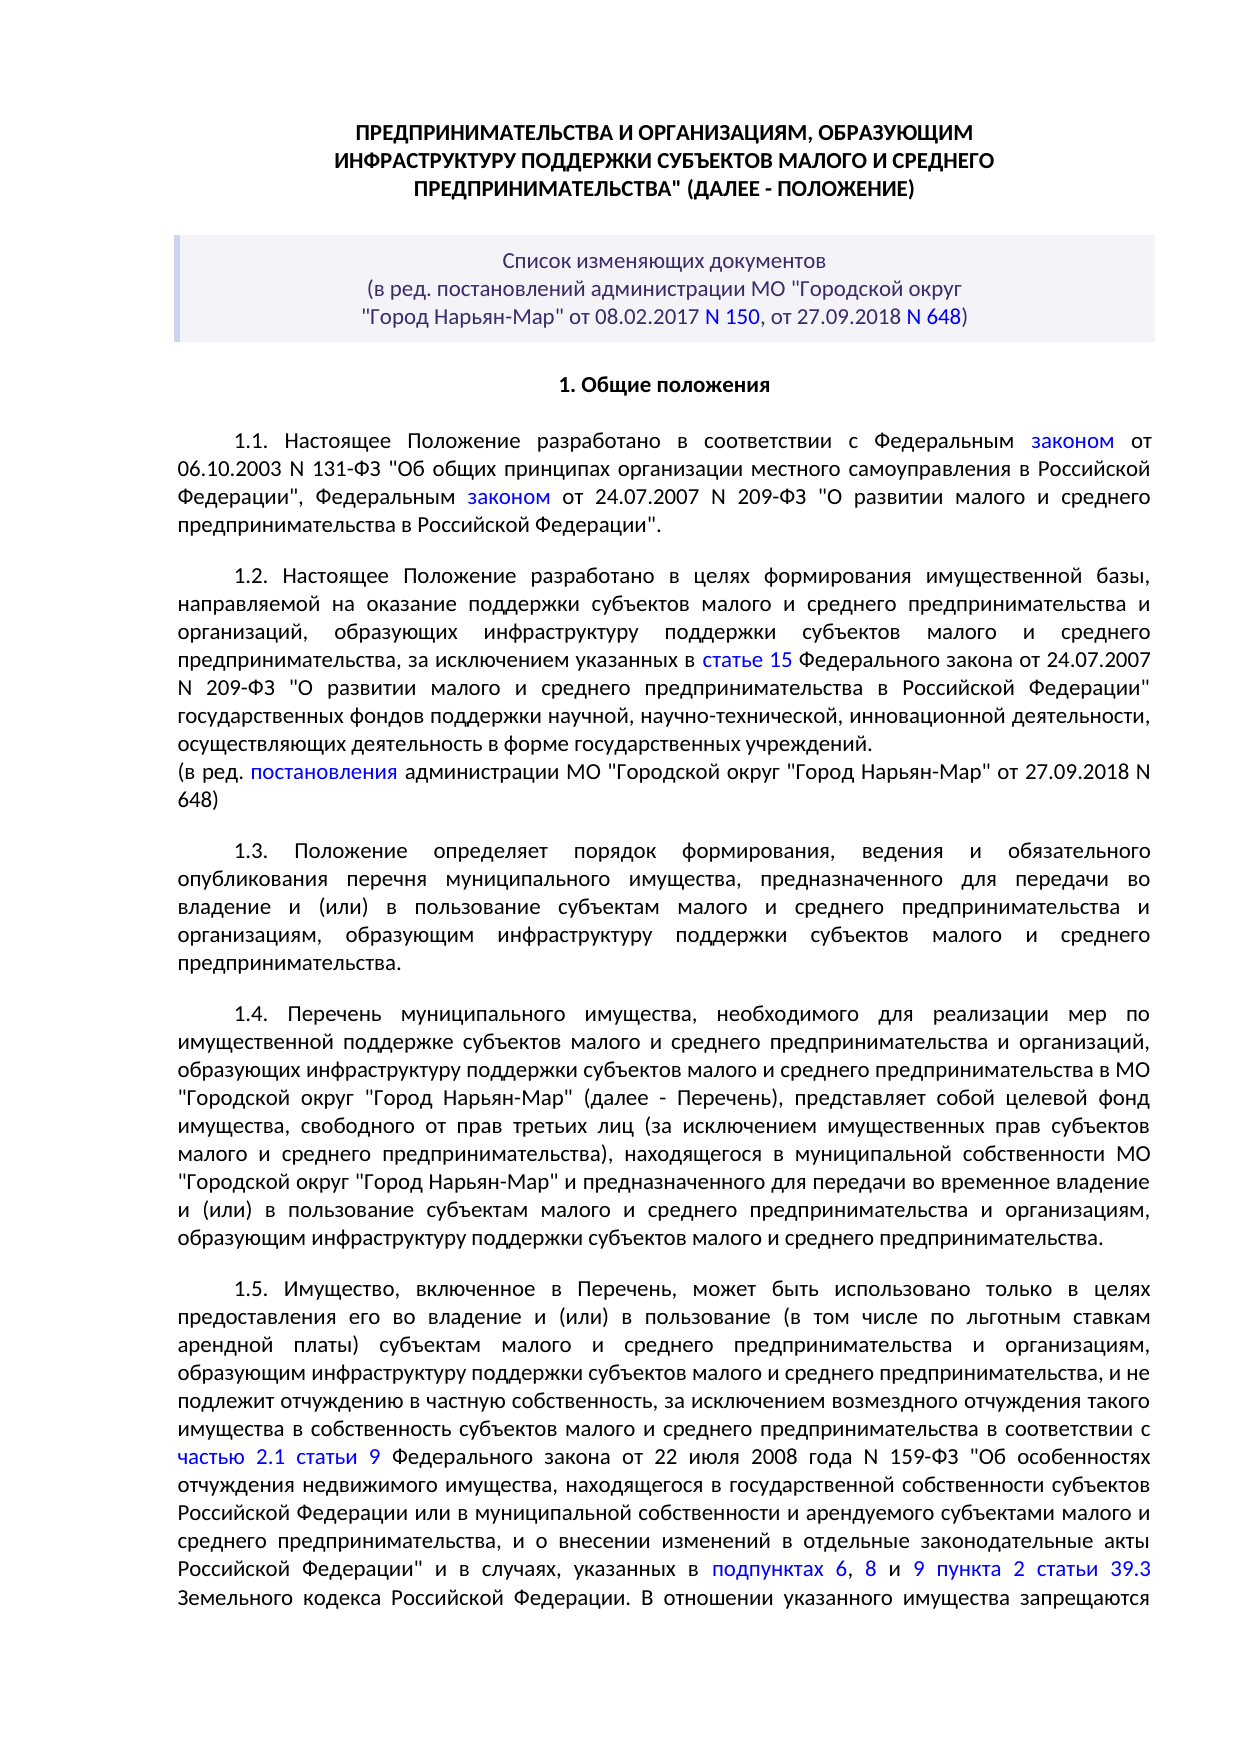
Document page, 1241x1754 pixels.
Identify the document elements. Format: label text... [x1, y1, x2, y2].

text 1.4. Перечень муниципального имущества, необходимого для реализации мер по имущественной поддержке субъектов малого и среднего предпринимательства и организаций, образующих инфраструктуру поддержки субъектов малого и среднего предпринимательства в МО "Городской округ "Город Нарьян-Мар" (далее - Перечень), представляет собой целевой фонд имущества, свободного от прав третьих лиц (за исключением имущественных прав субъектов малого и среднего предпринимательства), находящегося в муниципальной собственности МО "Городской округ "Город Нарьян-Мар" и предназначенного для передачи во временное владение и (или) в пользование субъектам малого и среднего предпринимательства и организациям, образующим инфраструктуру поддержки субъектов малого и среднего предпринимательства. [177, 999, 1152, 1251]
text (в ред. постановления администрации МО "Городской округ "Город Нарьян-Мар" от 27.09.2018 N 648) [177, 757, 1152, 813]
title 1. Общие положения [177, 370, 1152, 398]
title ИНФРАСТРУКТУРУ ПОДДЕРЖКИ СУБЪЕКТОВ МАЛОГО И СРЕДНЕГО [177, 146, 1152, 174]
text 1.2. Настоящее Положение разработано в целях формирования имущественной базы, направляемой на оказание поддержки субъектов малого и среднего предпринимательства и организаций, образующих инфраструктуру поддержки субъектов малого и среднего предпринимательства, за исключением указанных в статье 15 Федерального закона от 24.07.2007 N 209-ФЗ "О развитии малого и среднего предпринимательства в Российской Федерации" государственных фондов поддержки научной, научно-технической, инновационной деятельности, осуществляющих деятельность в форме государственных учреждений. [177, 561, 1152, 757]
table_header Список изменяющих документов (в ред. постановлений администрации МО "Городской округ "Город Нарьян-Мар" от 08.02.2017 N 150, от 27.09.2018 N 648) [180, 235, 1149, 342]
title ПРЕДПРИНИМАТЕЛЬСТВА" (ДАЛЕЕ - ПОЛОЖЕНИЕ) [177, 174, 1152, 202]
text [177, 1274, 1152, 1611]
text 1.1. Настоящее Положение разработано в соответствии с Федеральным законом от 06.10.2003 N 131-ФЗ "Об общих принципах организации местного самоуправления в Российской Федерации", Федеральным законом от 24.07.2007 N 209-ФЗ "О развитии малого и среднего предпринимательства в Российской Федерации". [177, 426, 1152, 538]
title ПРЕДПРИНИМАТЕЛЬСТВА И ОРГАНИЗАЦИЯМ, ОБРАЗУЮЩИМ [177, 118, 1152, 146]
text 1.3. Положение определяет порядок формирования, ведения и обязательного опубликования перечня муниципального имущества, предназначенного для передачи во владение и (или) в пользование субъектам малого и среднего предпринимательства и организациям, образующим инфраструктуру поддержки субъектов малого и среднего предпринимательства. [177, 836, 1152, 976]
